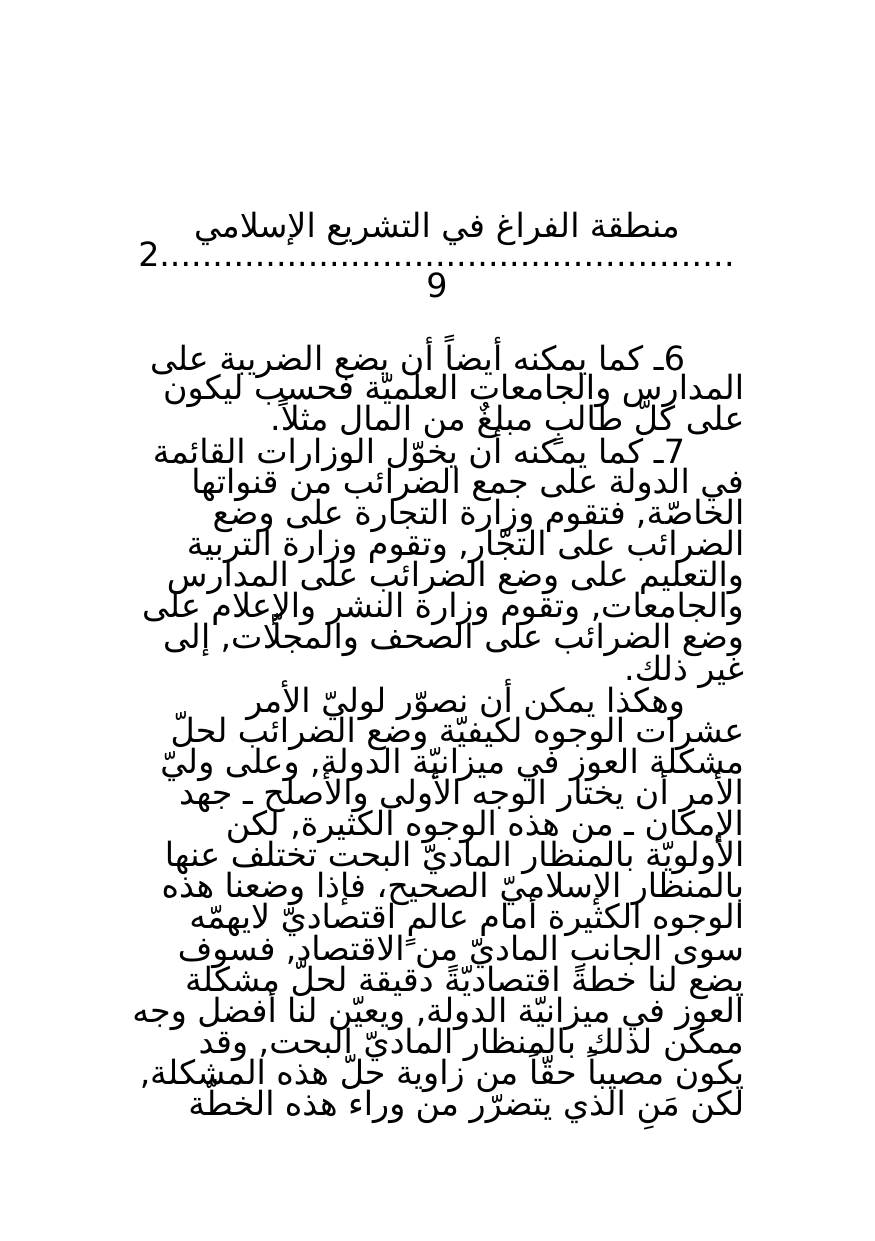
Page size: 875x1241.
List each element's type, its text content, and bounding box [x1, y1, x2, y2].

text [130, 688, 744, 1124]
text 6ـ كما يمكنه أيضاً أن يضع الضريبة على المدارس والجامعات العلميّة فحسب ليكون على كلّ طالبٍ مبلغٌ من المال مثلاً. [130, 345, 744, 439]
text 7ـ كما يمكنه أن يخوّل الوزارات القائمة في الدولة على جمع الضرائب من قنواتها الخاصّة, فتقوم وزارة التجارة على وضع الضرائب على التجّار, وتقوم وزارة التربية والتعليم على وضع الضرائب على المدارس والجامعات, وتقوم وزارة النشر والإعلام على وضع الضرائب على الصحف والمجلّات, إلى غير ذلك. [130, 439, 744, 688]
